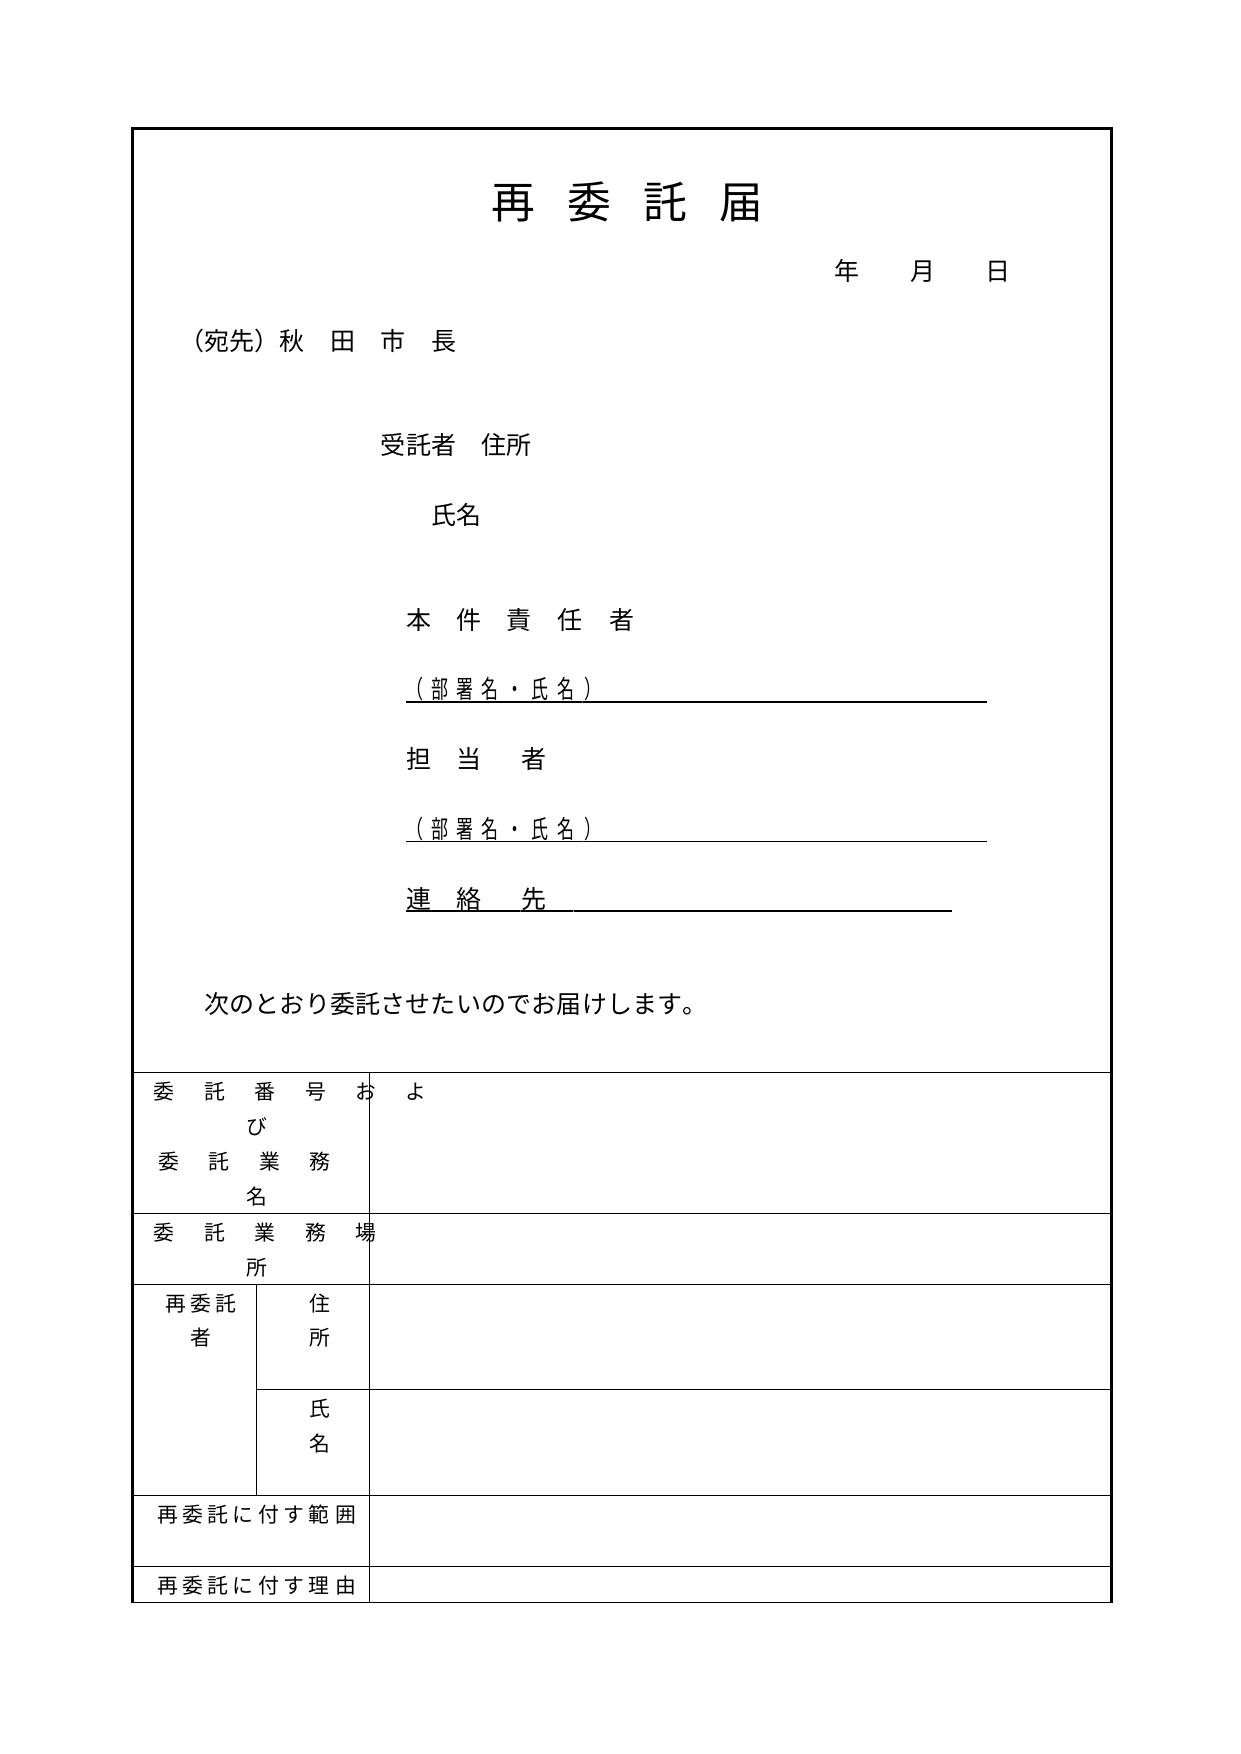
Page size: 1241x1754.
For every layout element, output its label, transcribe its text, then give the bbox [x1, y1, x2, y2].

table_cell 再委託に付す理由 [134, 1567, 369, 1602]
table_cell [370, 1285, 1110, 1389]
table_cell [370, 1390, 1110, 1495]
table_cell 住 所 [257, 1285, 369, 1389]
table_cell 委託業務場所 [134, 1214, 369, 1283]
table_cell [370, 1496, 1110, 1566]
table_cell 委託番号および 委託業務名 [134, 1073, 369, 1213]
table_cell [370, 1073, 1110, 1213]
table_cell 再委託者 [134, 1285, 256, 1495]
table_cell [370, 1214, 1110, 1283]
table_cell 氏 名 [257, 1390, 369, 1495]
table_cell [370, 1567, 1110, 1602]
table_header 再 委 託 届 年 月 日 （宛先）秋 田 市 長 受託者 住所 氏名 本件責任者 （部署名・氏名） 担当者 （部署名・氏名） 連絡先 次のとおり委託させたいのでお届けします。 [134, 130, 1110, 1072]
table_cell 再委託に付す範囲 [134, 1496, 369, 1566]
